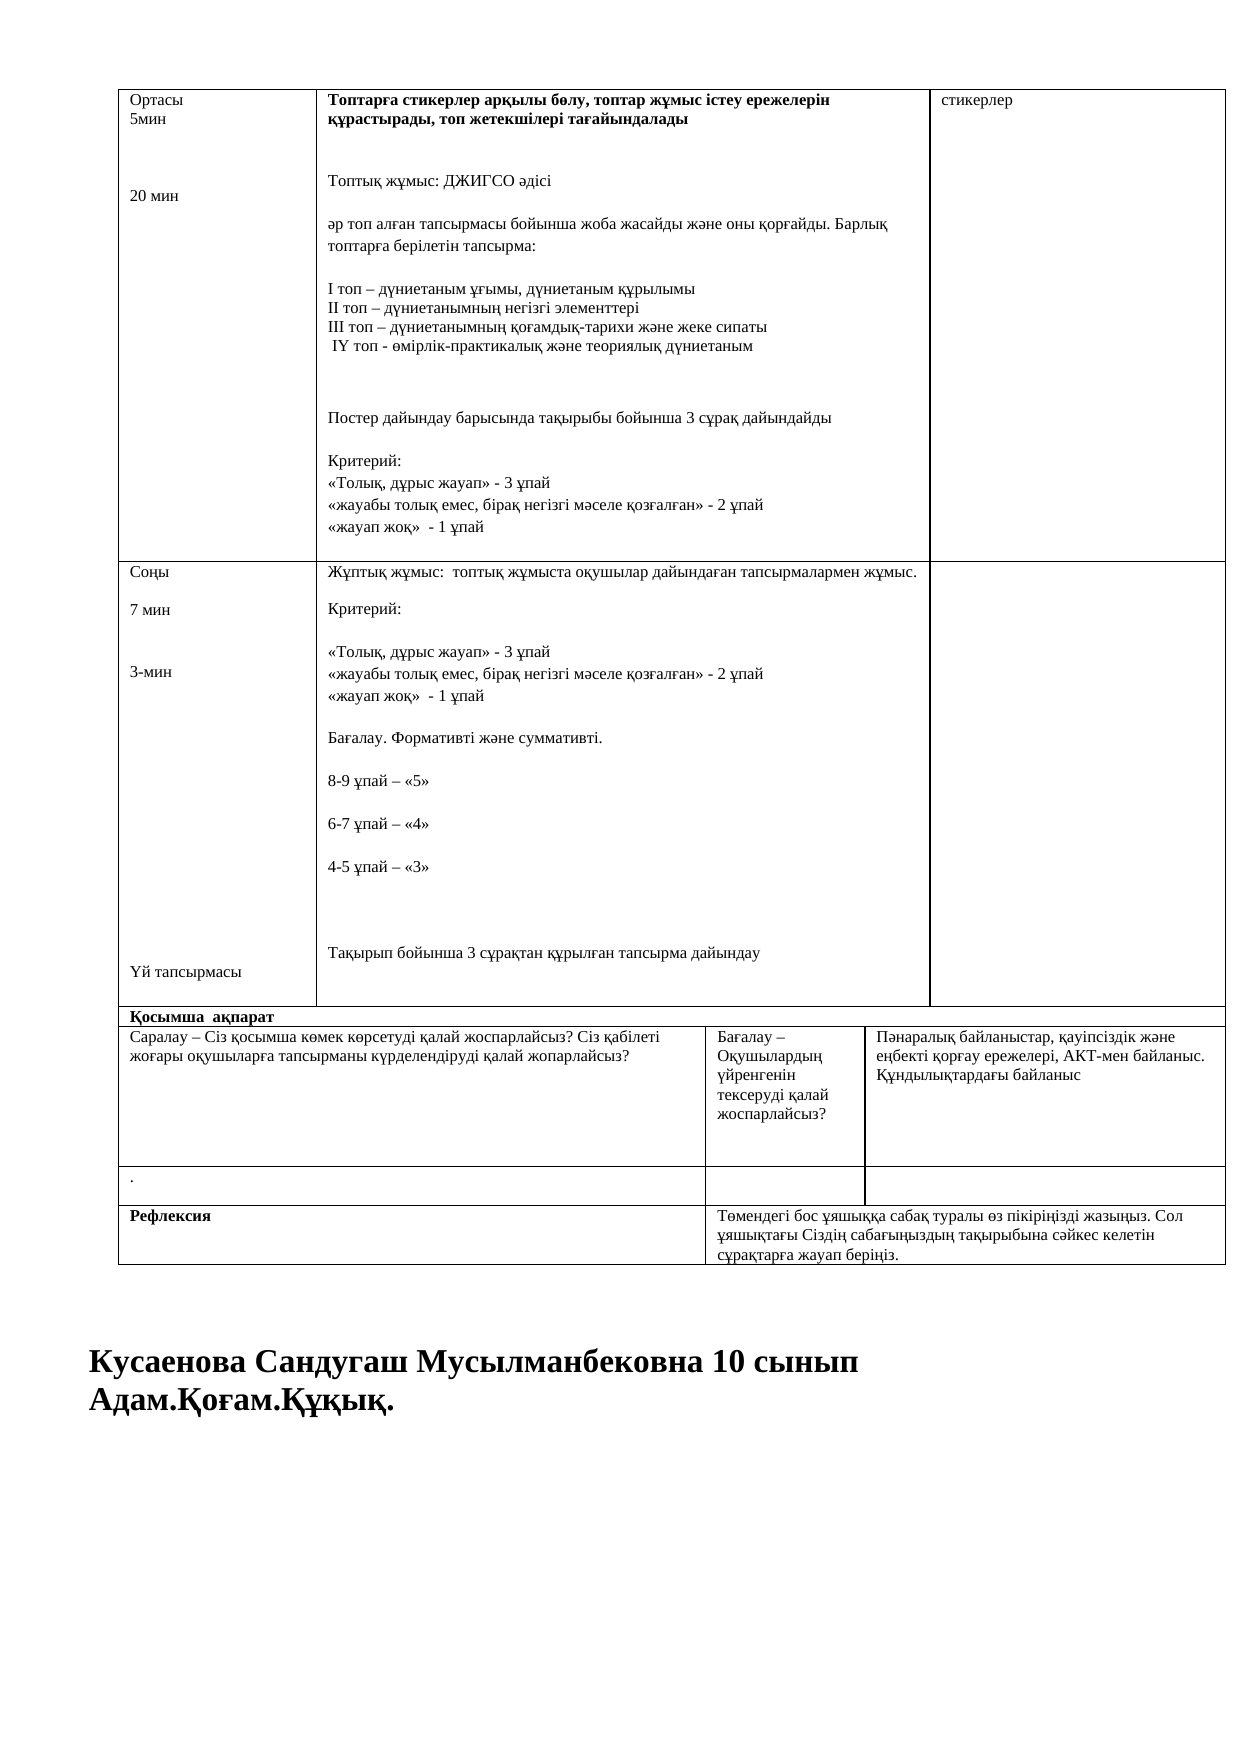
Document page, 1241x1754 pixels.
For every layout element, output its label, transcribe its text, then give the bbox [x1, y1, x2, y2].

table_cell стикерлер [931, 90, 1225, 561]
table_cell [931, 562, 1225, 1006]
table_cell Топтарға стикерлер арқылы бөлу, топтар жұмыс істеу ережелерін құрастырады, топ жетекшілері тағайындалады Топтық жұмыс: ДЖИГСО әдісі әр топ алған тапсырмасы бойынша жоба жасайды және оны қорғайды. Барлық топтарға берілетін тапсырма: І топ – дүниетаным ұғымы, дүниетаным құрылымы ІІ топ – дүниетанымның негізгі элементтері ІІІ топ – дүниетанымның қоғамдық-тарихи және жеке сипаты ІҮ топ - өмірлік-практикалық және теориялық дүниетаным Постер дайындау барысында тақырыбы бойынша 3 сұрақ дайындайды Критерий: «Толық, дұрыс жауап» - 3 ұпай «жауабы толық емес, бірақ негізгі мәселе қозғалған» - 2 ұпай «жауап жоқ» - 1 ұпай [317, 90, 929, 561]
table_cell . [119, 1167, 705, 1205]
table_cell Ортасы 5мин 20 мин [119, 90, 316, 561]
table_cell [706, 1167, 864, 1205]
table_cell Бағалау – Оқушылардың үйренгенін тексеруді қалай жоспарлайсыз? [706, 1027, 864, 1166]
table_cell Төмендегі бос ұяшыққа сабақ туралы өз пікіріңізді жазыңыз. Сол ұяшықтағы Сіздің сабағыңыздың тақырыбына сәйкес келетін сұрақтарға жауап беріңіз. [706, 1206, 1225, 1263]
table_cell Саралау – Сіз қосымша көмек көрсетуді қалай жоспарлайсыз? Сіз қабілеті жоғары оқушыларға тапсырманы күрделендіруді қалай жопарлайсыз? [119, 1027, 705, 1166]
table_cell Рефлексия [119, 1206, 705, 1263]
table_cell Пәнаралық байланыстар, қауіпсіздік және еңбекті қорғау ережелері, АКТ-мен байланыс. Құндылықтардағы байланыс [866, 1027, 1225, 1166]
table_cell Қосымша ақпарат [119, 1007, 1225, 1026]
table_cell Соңы 7 мин 3-мин Үй тапсырмасы [119, 562, 316, 1006]
text Кусаенова Сандугаш Мусылманбековна 10 сынып Адам.Қоғам.Құқық. [89, 1341, 1152, 1418]
table_cell [866, 1167, 1225, 1205]
table_cell Жұптық жұмыс: топтық жұмыста оқушылар дайындаған тапсырмалармен жұмыс. Критерий: «Толық, дұрыс жауап» - 3 ұпай «жауабы толық емес, бірақ негізгі мәселе қозғалған» - 2 ұпай «жауап жоқ» - 1 ұпай Бағалау. Формативті және суммативті. 8-9 ұпай – «5» 6-7 ұпай – «4» 4-5 ұпай – «3» Тақырып бойынша 3 сұрақтан құрылған тапсырма дайындау [317, 562, 929, 1006]
